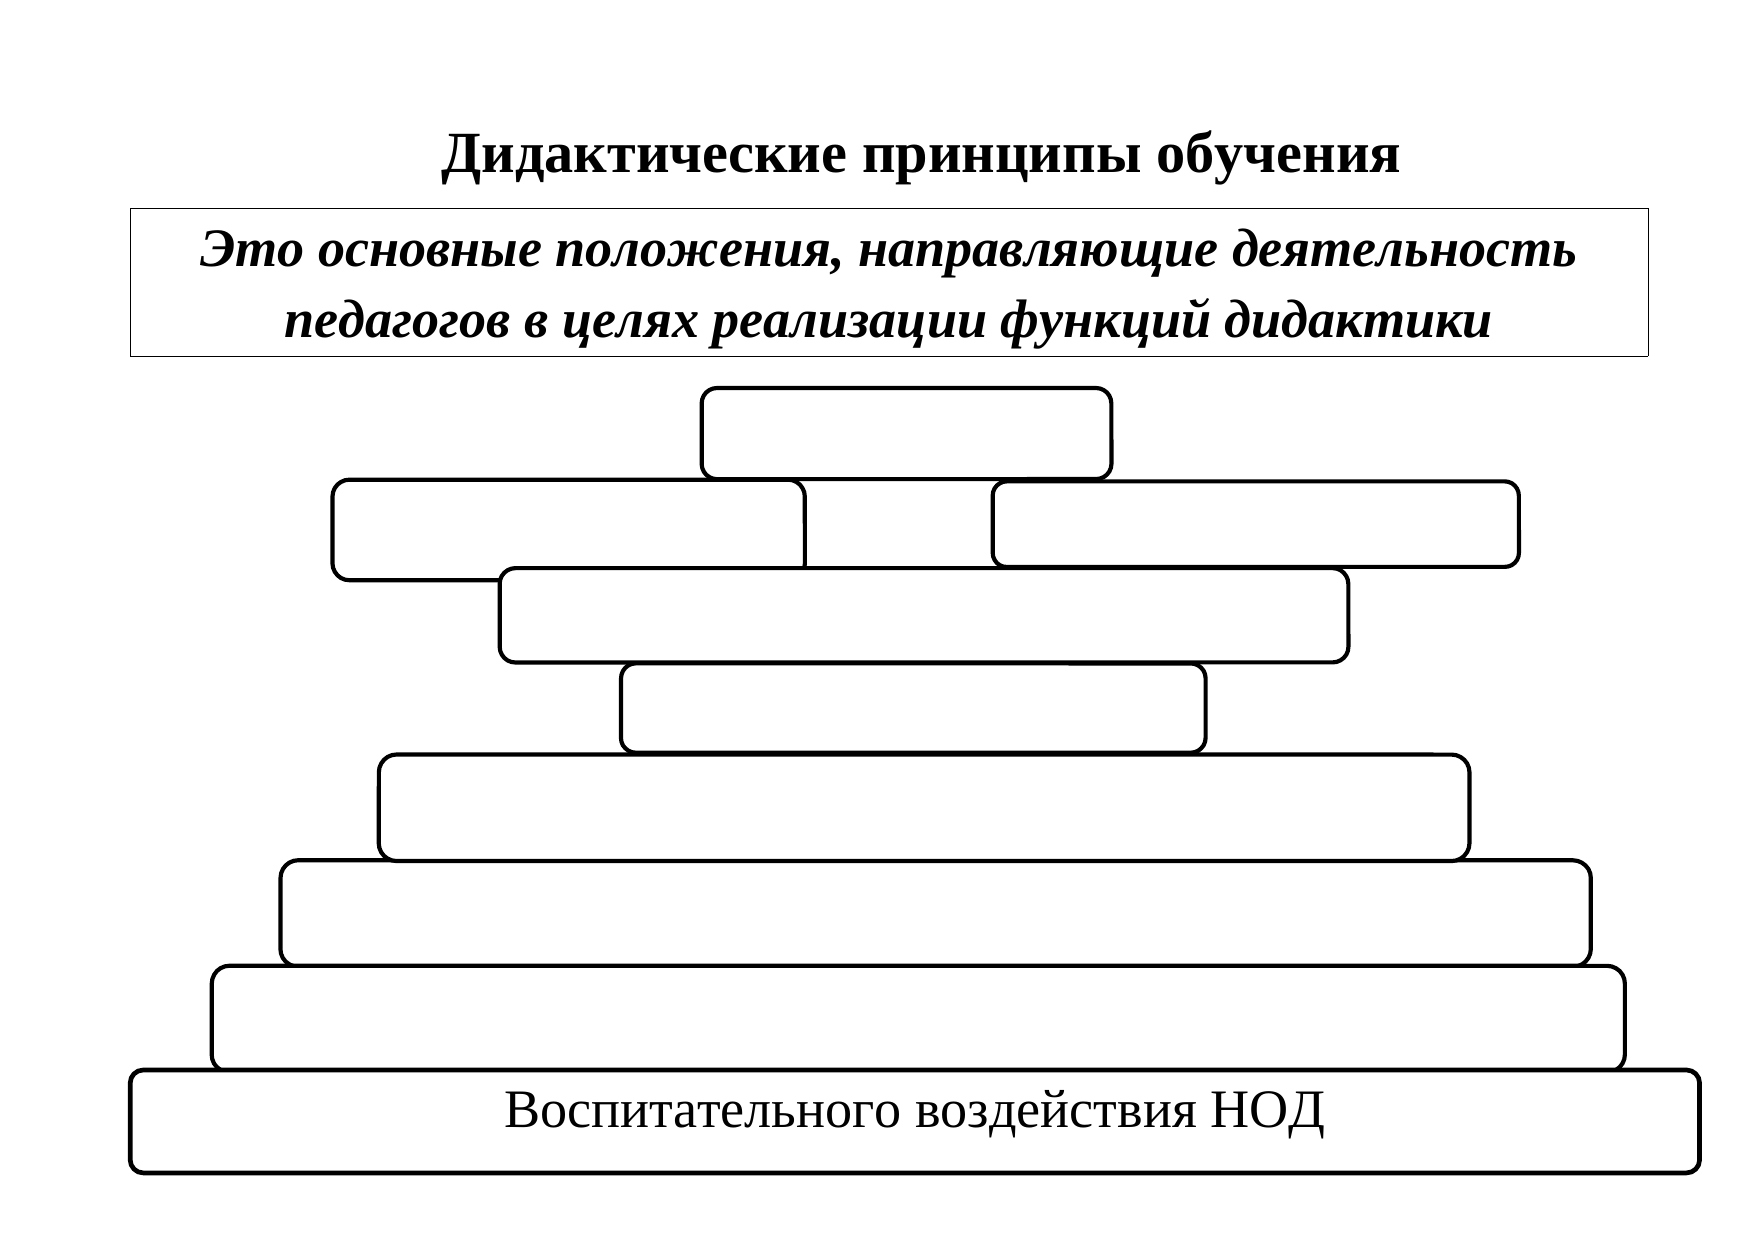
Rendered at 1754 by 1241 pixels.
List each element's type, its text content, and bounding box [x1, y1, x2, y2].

text Дидактические принципы обучения [177, 118, 1665, 185]
